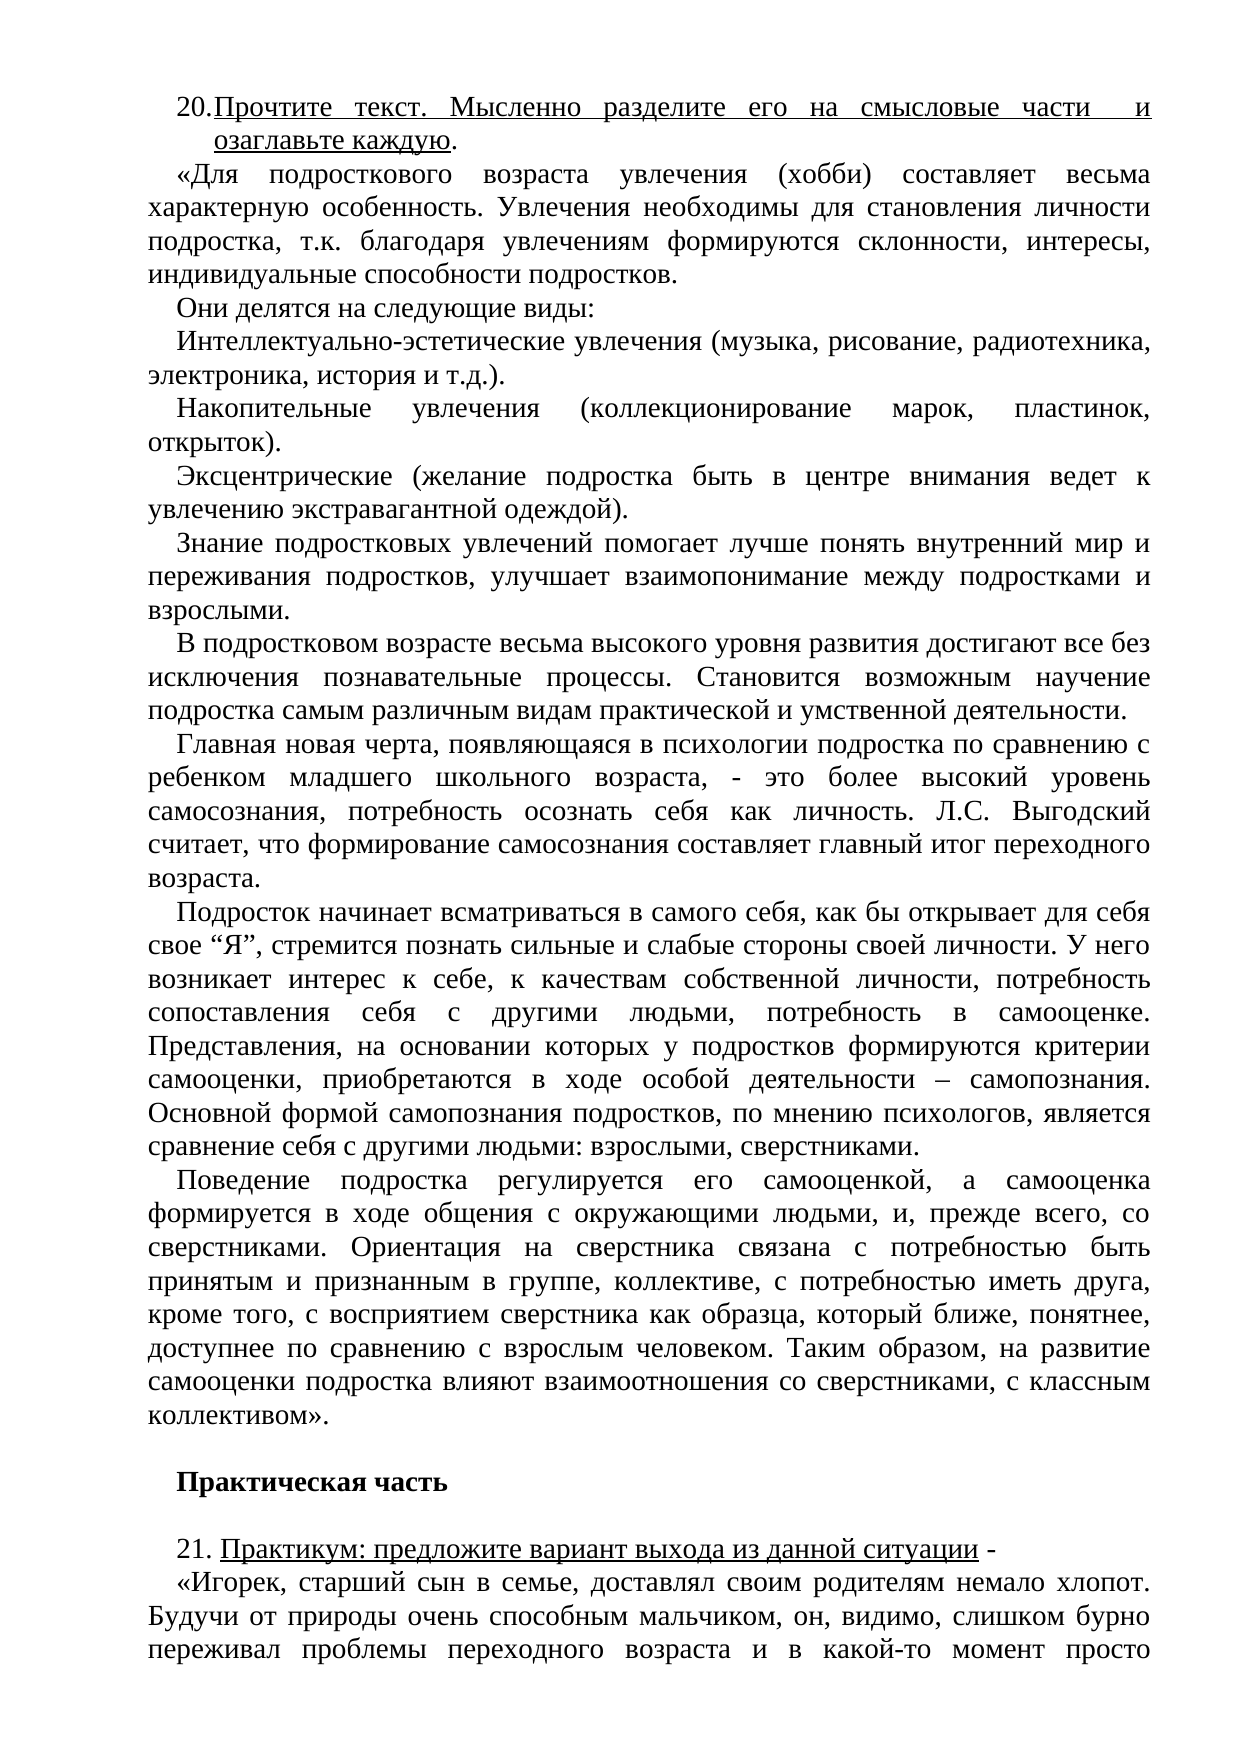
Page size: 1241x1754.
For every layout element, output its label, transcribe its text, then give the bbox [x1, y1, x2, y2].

text Практическая часть [148, 1464, 1152, 1497]
text В подростковом возрасте весьма высокого уровня развития достигают все без исключения познавательные процессы. Становится возможным научение подростка самым различным видам практической и умственной деятельности. [148, 625, 1152, 726]
text «Для подросткового возраста увлечения (хобби) составляет весьма характерную особенность. Увлечения необходимы для становления личности подростка, т.к. благодаря увлечениям формируются склонности, интересы, индивидуальные способности подростков. [148, 156, 1152, 290]
text Они делятся на следующие виды: [148, 290, 1152, 323]
text Накопительные увлечения (коллекционирование марок, пластинок, открыток). [148, 391, 1152, 458]
text Главная новая черта, появляющаяся в психологии подростка по сравнению с ребенком младшего школьного возраста, - это более высокий уровень самосознания, потребность осознать себя как личность. Л.С. Выгодский считает, что формирование самосознания составляет главный итог переходного возраста. [148, 726, 1152, 894]
text Знание подростковых увлечений помогает лучше понять внутренний мир и переживания подростков, улучшает взаимопонимание между подростками и взрослыми. [148, 525, 1152, 625]
text Подросток начинает всматриваться в самого себя, как бы открывает для себя свое “Я”, стремится познать сильные и слабые стороны своей личности. У него возникает интерес к себе, к качествам собственной личности, потребность сопоставления себя с другими людьми, потребность в самооценке. Представления, на основании которых у подростков формируются критерии самооценки, приобретаются в ходе особой деятельности – самопознания. Основной формой самопознания подростков, по мнению психологов, является сравнение себя с другими людьми: взрослыми, сверстниками. [148, 894, 1152, 1162]
text 21. Практикум: предложите вариант выхода из данной ситуации - [148, 1531, 1152, 1564]
text Интеллектуально-эстетические увлечения (музыка, рисование, радиотехника, электроника, история и т.д.). [148, 323, 1152, 391]
text Эксцентрические (желание подростка быть в центре внимания ведет к увлечению экстравагантной одеждой). [148, 458, 1152, 525]
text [148, 1564, 1152, 1665]
list Прочтите текст. Мысленно разделите его на смысловые части и озаглавьте каждую. [176, 89, 1152, 156]
text Поведение подростка регулируется его самооценкой, а самооценка формируется в ходе общения с окружающими людьми, и, прежде всего, со сверстниками. Ориентация на сверстника связана с потребностью быть принятым и признанным в группе, коллективе, с потребностью иметь друга, кроме того, с восприятием сверстника как образца, который ближе, понятнее, доступнее по сравнению с взрослым человеком. Таким образом, на развитие самооценки подростка влияют взаимоотношения со сверстниками, с классным коллективом». [148, 1162, 1152, 1430]
